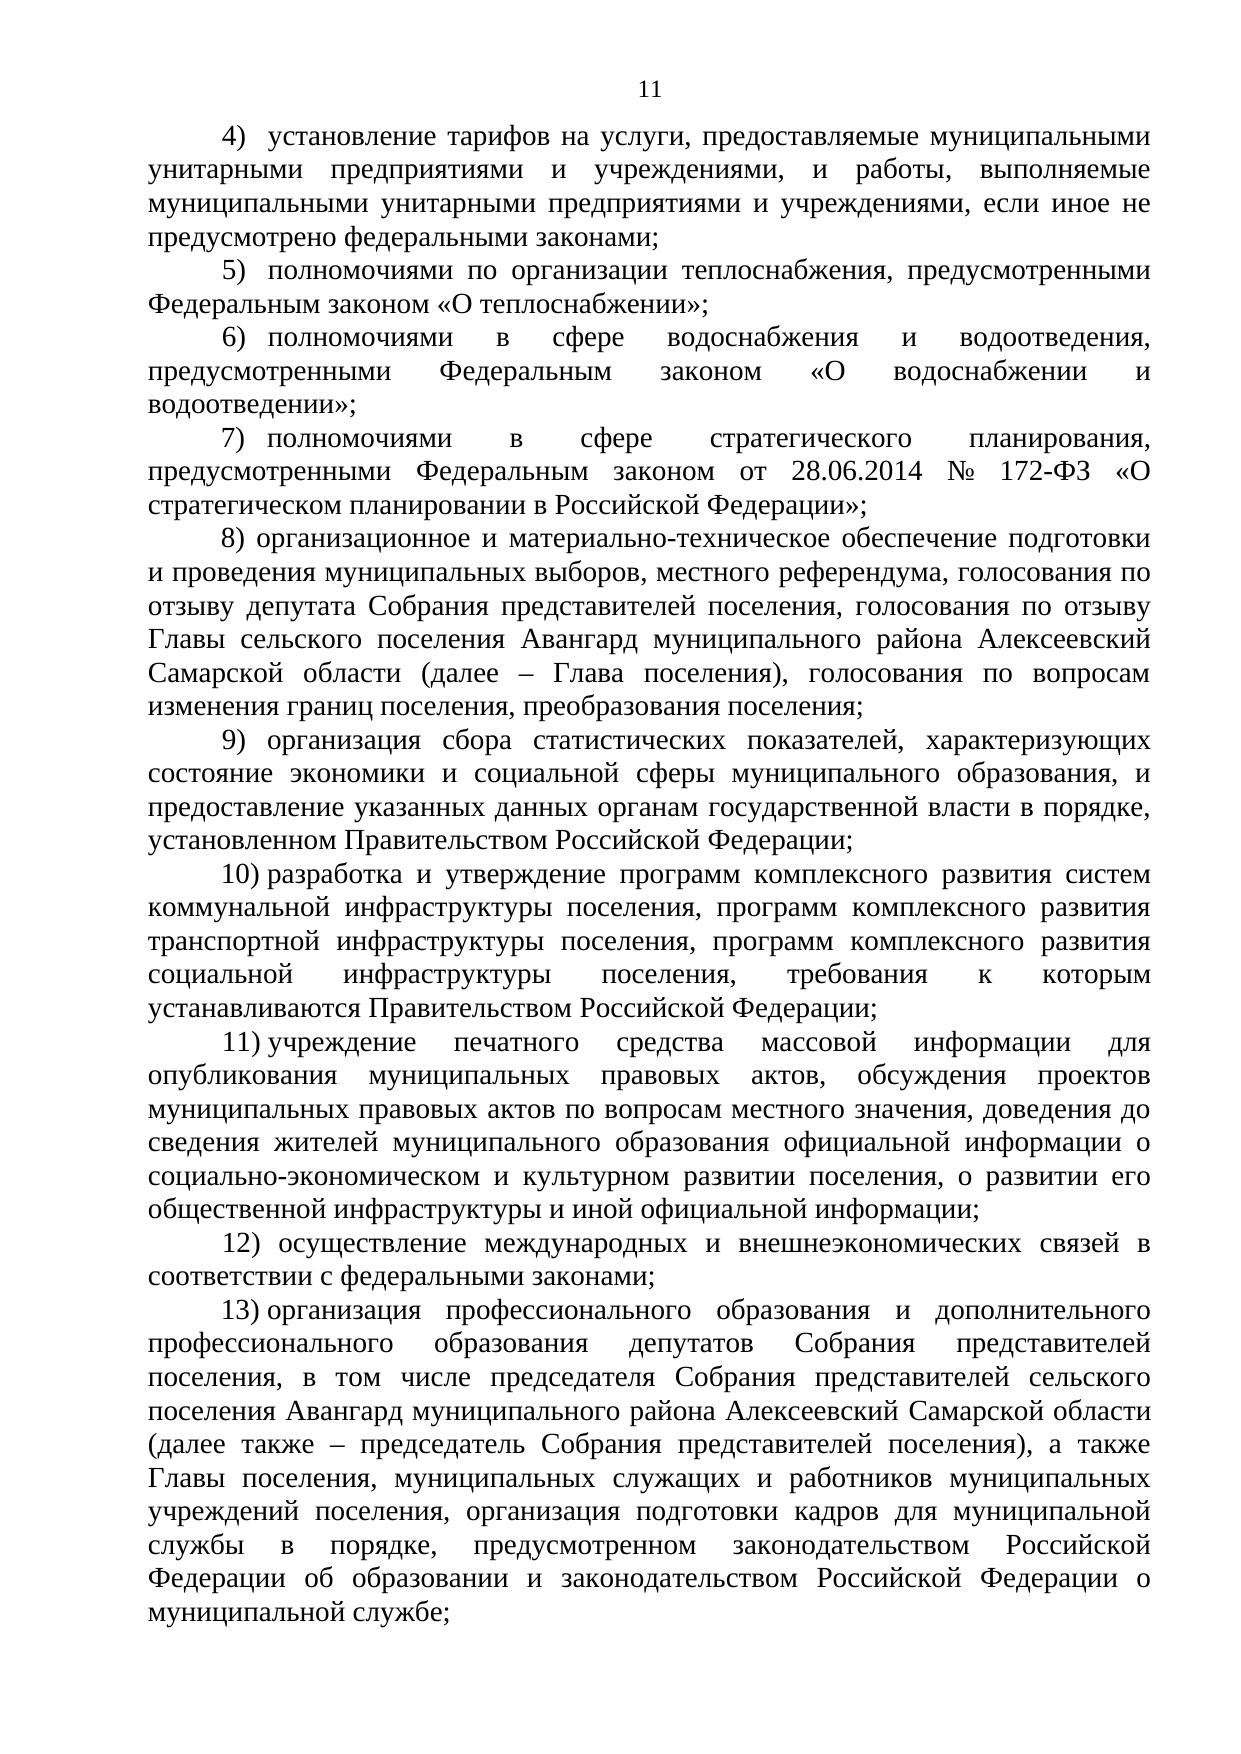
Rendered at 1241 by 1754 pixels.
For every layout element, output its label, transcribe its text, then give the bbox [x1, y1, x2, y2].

text 10) разработка и утверждение программ комплексного развития систем коммунальной инфраструктуры поселения, программ комплексного развития транспортной инфраструктуры поселения, программ комплексного развития социальной инфраструктуры поселения, требования к которым устанавливаются Правительством Российской Федерации; [148, 856, 1152, 1024]
text 13) организация профессионального образования и дополнительного профессионального образования депутатов Собрания представителей поселения, в том числе председателя Собрания представителей сельского поселения Авангард муниципального района Алексеевский Самарской области (далее также – председатель Собрания представителей поселения), а также Главы поселения, муниципальных служащих и работников муниципальных учреждений поселения, организация подготовки кадров для муниципальной службы в порядке, предусмотренном законодательством Российской Федерации об образовании и законодательством Российской Федерации о муниципальной службе; [148, 1292, 1152, 1627]
text 7) полномочиями в сфере стратегического планирования, предусмотренными Федеральным законом от 28.06.2014 № 172-ФЗ «О стратегическом планировании в Российской Федерации»; [148, 420, 1152, 521]
text 6) полномочиями в сфере водоснабжения и водоотведения, предусмотренными Федеральным законом «О водоснабжении и водоотведении»; [148, 319, 1152, 420]
text 8) организационное и материально-техническое обеспечение подготовки и проведения муниципальных выборов, местного референдума, голосования по отзыву депутата Собрания представителей поселения, голосования по отзыву Главы сельского поселения Авангард муниципального района Алексеевский Самарской области (далее – Глава поселения), голосования по вопросам изменения границ поселения, преобразования поселения; [148, 521, 1152, 722]
text 11) учреждение печатного средства массовой информации для опубликования муниципальных правовых актов, обсуждения проектов муниципальных правовых актов по вопросам местного значения, доведения до сведения жителей муниципального образования официальной информации о социально-экономическом и культурном развитии поселения, о развитии его общественной инфраструктуры и иной официальной информации; [148, 1024, 1152, 1225]
text 12) осуществление международных и внешнеэкономических связей в соответствии с федеральными законами; [148, 1225, 1152, 1292]
text 9) организация сбора статистических показателей, характеризующих состояние экономики и социальной сферы муниципального образования, и предоставление указанных данных органам государственной власти в порядке, установленном Правительством Российской Федерации; [148, 722, 1152, 856]
text 4) установление тарифов на услуги, предоставляемые муниципальными унитарными предприятиями и учреждениями, и работы, выполняемые муниципальными унитарными предприятиями и учреждениями, если иное не предусмотрено федеральными законами; [148, 118, 1152, 252]
text 5) полномочиями по организации теплоснабжения, предусмотренными Федеральным законом «О теплоснабжении»; [148, 252, 1152, 319]
